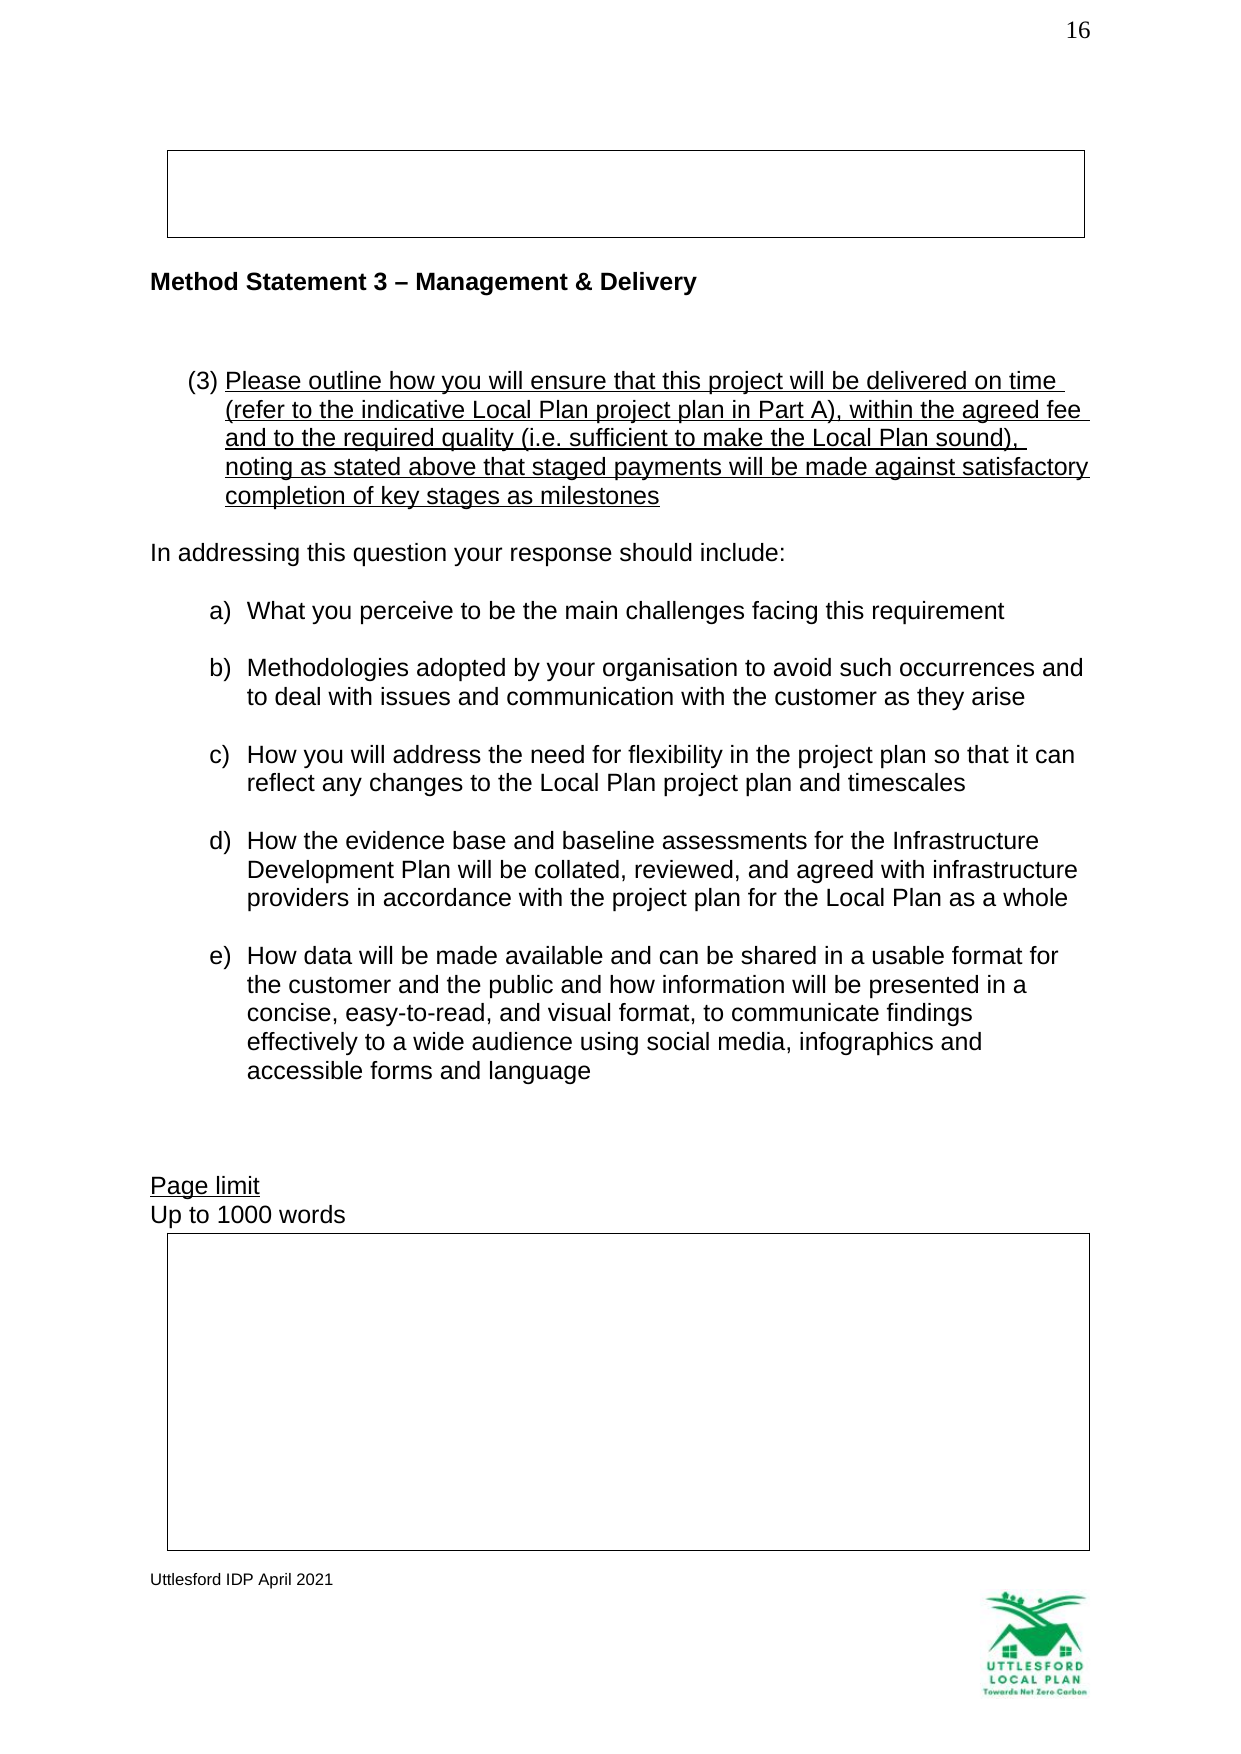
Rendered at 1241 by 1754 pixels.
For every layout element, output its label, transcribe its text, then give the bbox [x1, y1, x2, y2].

table_header [168, 1234, 1089, 1550]
list How the evidence base and baseline assessments for the Infrastructure Development Plan will be collated, reviewed, and agreed with infrastructure providers in accordance with the project plan for the Local Plan as a whole [209, 826, 1090, 912]
text Up to 1000 words [150, 1199, 1090, 1228]
text Page limit [150, 1171, 1090, 1199]
text Method Statement 3 – Management & Delivery [150, 267, 1090, 296]
picture [979, 1589, 1091, 1699]
list How you will address the need for flexibility in the project plan so that it can reflect any changes to the Local Plan project plan and timescales [209, 739, 1090, 797]
list What you perceive to be the main challenges facing this requirement [209, 596, 1090, 624]
list Please outline how you will ensure that this project will be delivered on time (refer to the indicative Local Plan project plan in Part A), within the agreed fee and to the required quality (i.e. sufficient to make the Local Plan sound), noting as stated above that staged payments will be made against satisfactory completion of key stages as milestones [187, 366, 1090, 509]
list How data will be made available and can be shared in a usable format for the customer and the public and how information will be presented in a concise, easy-to-read, and visual format, to communicate findings effectively to a wide audience using social media, infographics and accessible forms and language [209, 941, 1090, 1084]
text In addressing this question your response should include: [150, 538, 1090, 567]
table_header [168, 151, 1084, 237]
list Methodologies adopted by your organisation to avoid such occurrences and to deal with issues and communication with the customer as they arise [209, 653, 1090, 711]
